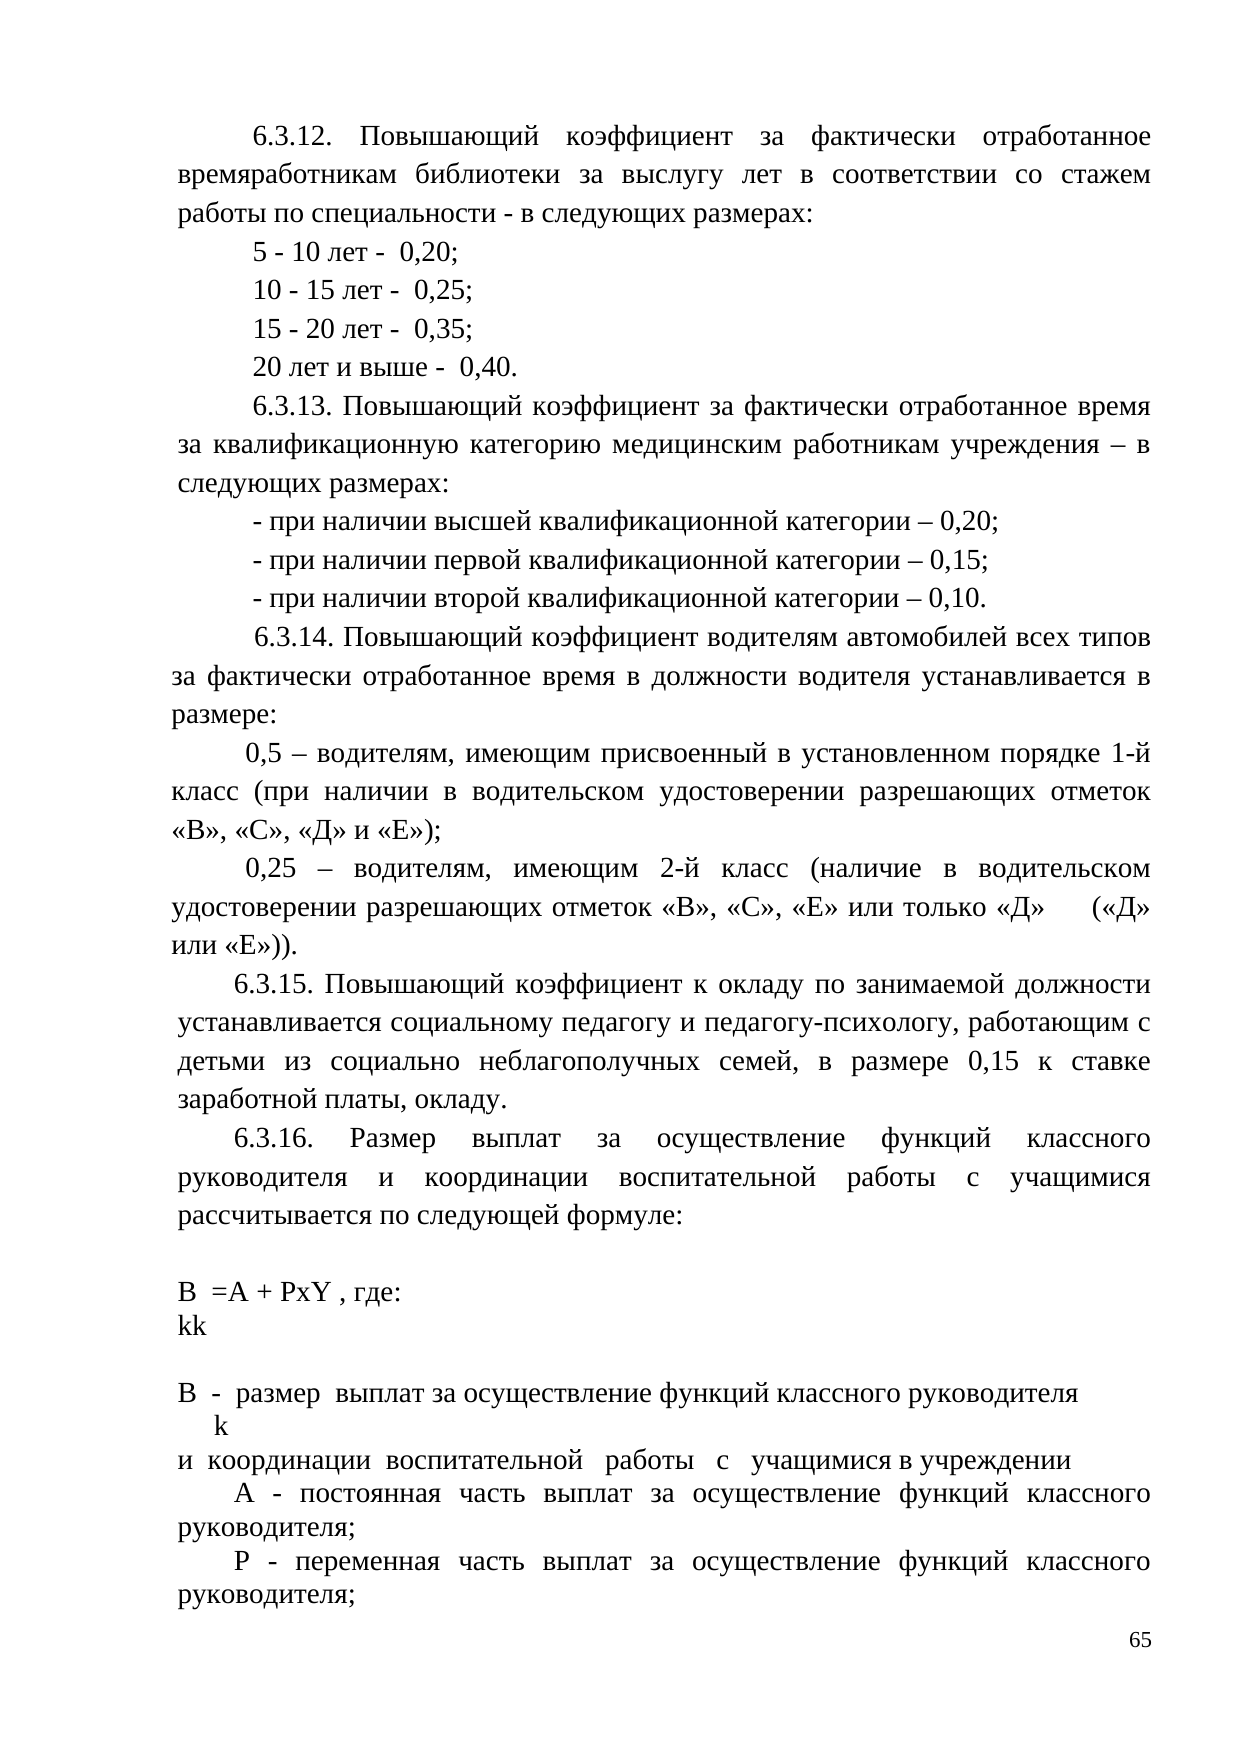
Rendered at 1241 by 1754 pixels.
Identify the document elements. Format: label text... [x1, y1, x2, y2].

text 0,5 – водителям, имеющим присвоенный в установленном порядке 1-й класс (при наличии в водительском удостоверении разрешающих отметок «В», «С», «Д» и «Е»); [171, 735, 1152, 845]
text P - переменная часть выплат за осуществление функций классного руководителя; [177, 1543, 1152, 1610]
text 6.3.12. Повышающий коэффициент за фактически отработанное времяработникам библиотеки за выслугу лет в соответствии со стажем работы по специальности - в следующих размерах: [177, 118, 1152, 229]
text 6.3.13. Повышающий коэффициент за фактически отработанное время за квалификационную категорию медицинским работникам учреждения – в следующих размерах: [177, 388, 1152, 498]
text - при наличии второй квалификационной категории – 0,10. [177, 581, 1152, 614]
text 5 - 10 лет - 0,20; [177, 234, 1152, 267]
text 6.3.15. Повышающий коэффициент к окладу по занимаемой должности устанавливается социальному педагогу и педагогу-психологу, работающим с детьми из социально неблагополучных семей, в размере 0,15 к ставке заработной платы, окладу. [177, 966, 1152, 1115]
text 6.3.14. Повышающий коэффициент водителям автомобилей всех типов за фактически отработанное время в должности водителя устанавливается в размере: [171, 619, 1152, 730]
text - при наличии высшей квалификационной категории – 0,20; [177, 503, 1152, 537]
text 6.3.16. Размер выплат за осуществление функций классного руководителя и координации воспитательной работы с учащимися рассчитывается по следующей формуле: [177, 1120, 1152, 1231]
text 0,25 – водителям, имеющим 2-й класс (наличие в водительском удостоверении разрешающих отметок «В», «С», «Е» или только «Д» («Д» или «Е»)). [171, 850, 1152, 961]
text - при наличии первой квалификационной категории – 0,15; [177, 542, 1152, 576]
text B - размер выплат за осуществление функций классного руководителя [177, 1375, 1152, 1408]
text 20 лет и выше - 0,40. [177, 349, 1152, 383]
text k [177, 1408, 1152, 1442]
text A - постоянная часть выплат за осуществление функций классного руководителя; [177, 1476, 1152, 1543]
text kk [177, 1308, 1152, 1341]
text 15 - 20 лет - 0,35; [177, 311, 1152, 344]
text и координации воспитательной работы с учащимися в учреждении [177, 1442, 1152, 1476]
text 10 - 15 лет - 0,25; [177, 272, 1152, 306]
text B =A + PxY , где: [177, 1274, 1152, 1308]
